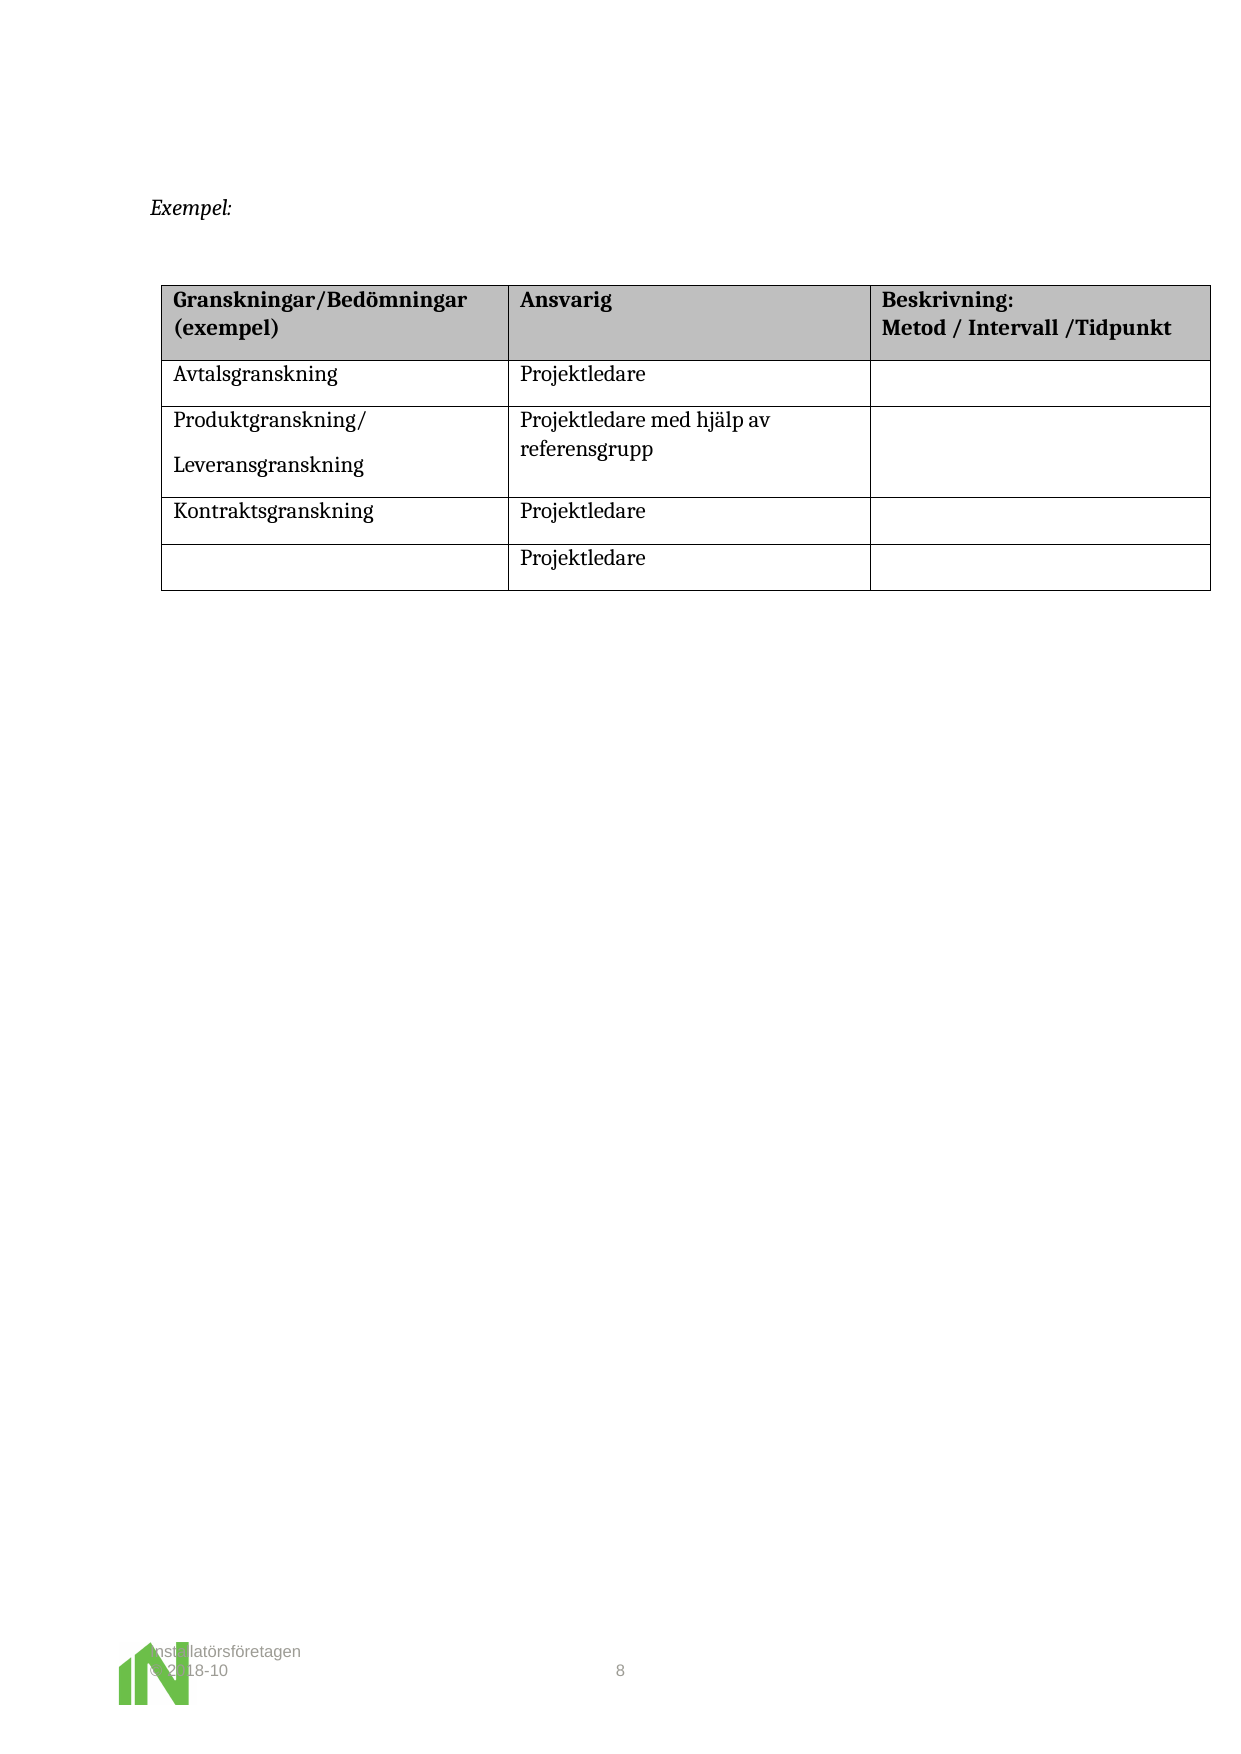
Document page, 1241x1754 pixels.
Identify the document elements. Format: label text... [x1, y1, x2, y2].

table_cell Projektledare med hjälp av referensgrupp [509, 407, 870, 497]
table_cell Projektledare [509, 361, 870, 406]
table_cell Projektledare [509, 545, 870, 589]
table_cell Produktgranskning/ Leveransgranskning [162, 407, 508, 497]
table_header Ansvarig [509, 286, 870, 360]
table_cell [871, 545, 1210, 589]
table_cell Avtalsgranskning [162, 361, 508, 406]
table_cell Projektledare [509, 498, 870, 543]
table_cell [871, 361, 1210, 406]
table_cell Kontraktsgranskning [162, 498, 508, 543]
text Exempel: [150, 195, 1090, 221]
table_cell [871, 498, 1210, 543]
picture [118, 1642, 197, 1705]
table_cell [871, 407, 1210, 497]
table_header Granskningar/Bedömningar (exempel) [162, 286, 508, 360]
table_cell [162, 545, 508, 589]
table_header Beskrivning: Metod / Intervall /Tidpunkt [871, 286, 1210, 360]
